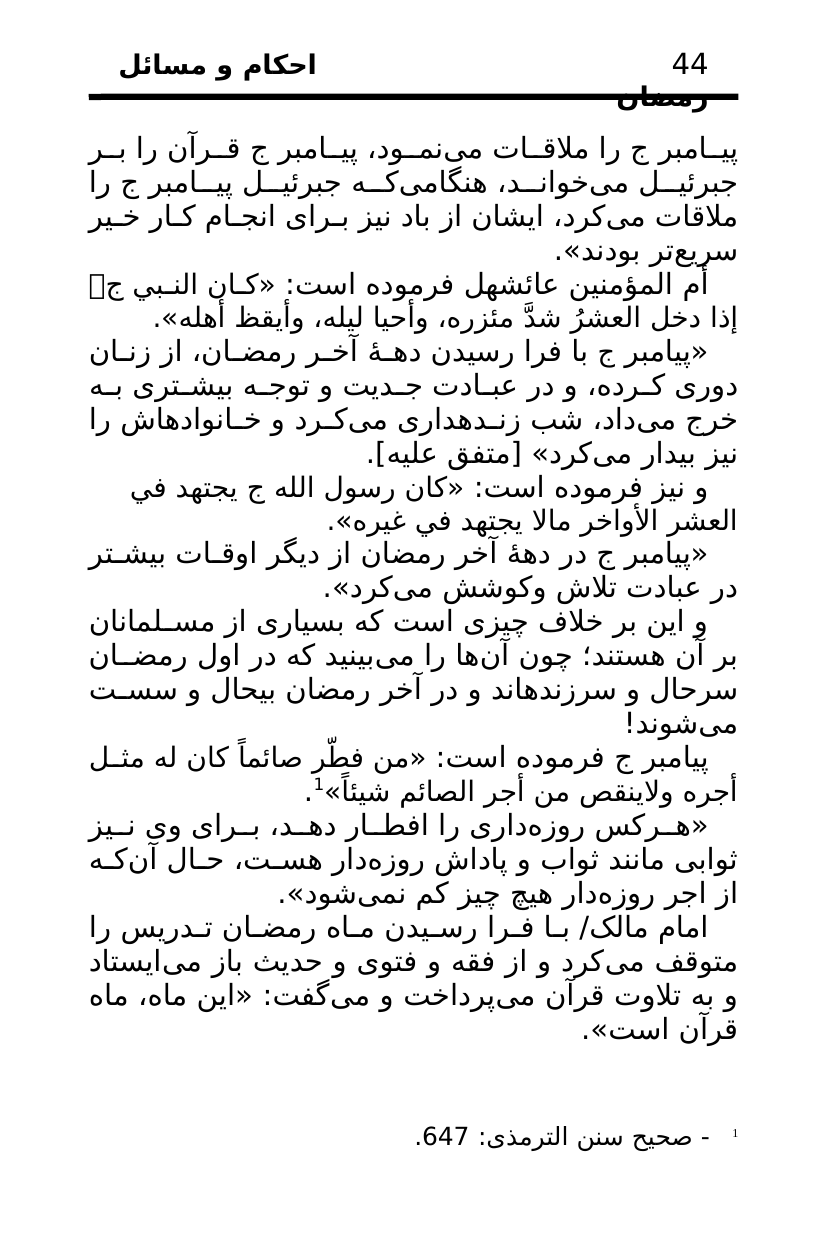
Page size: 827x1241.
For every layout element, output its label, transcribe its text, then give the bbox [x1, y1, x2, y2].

text و این بر خلاف چیزی است که بسیاری از مسلمانان بر آن هستند؛ چون آن‌ها را می‌بینید که در اول رمضان سرحال و سرزندهاند و در آخر رمضان بیحال و سست می‌شوند! [89, 604, 738, 740]
text پیامبر ج فرموده است: «من فطّر صائماً كان له مثل أجره ولاينقص من أجر الصائم شيئاً». [89, 740, 738, 808]
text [89, 132, 738, 267]
text «پیامبر ج در دهۀ آخر رمضان از دیگر اوقات بیشتر در عبادت تلاش وکوشش می‌‌کرد». [89, 537, 738, 604]
text و نیز فرموده است: «كان رسول الله ج يجتهد في العشر الأواخر مالا يجتهد في غيره». [89, 470, 738, 537]
text «هرکس روزه‌داری را افطار دهد، برای وی نیز ثوابی مانند ثواب و پاداش روزه‌دار هست، حال آن‌که از اجر روزه‌دار هیچ چیز کم نمی‌شود». [89, 808, 738, 910]
text أم المؤمنین عائشهل فرموده است: «كان النبي ج إذا دخل العشرُ شدَّ مئزره، وأحيا ليله، وأيقظ أهله». [89, 267, 738, 334]
text «پیامبر ج با فرا رسیدن دهۀ آخر رمضان، از زنان دوری کرده، و در عبادت جدیت و توجه بیشتری به خرج می‌داد، شب زندهداری می‌کرد و خانوادهاش را نیز بیدار می‌کرد» [متفق علیه]. [89, 334, 738, 470]
text امام مالک/ با فرا رسیدن ماه رمضان تدریس را متوقف می‌کرد و از فقه و فتوی و حدیث باز می‌ایستاد و به تلاوت قرآن می‌پرداخت و می‌گفت: «این ماه، ماه قرآن است». [89, 910, 738, 1046]
